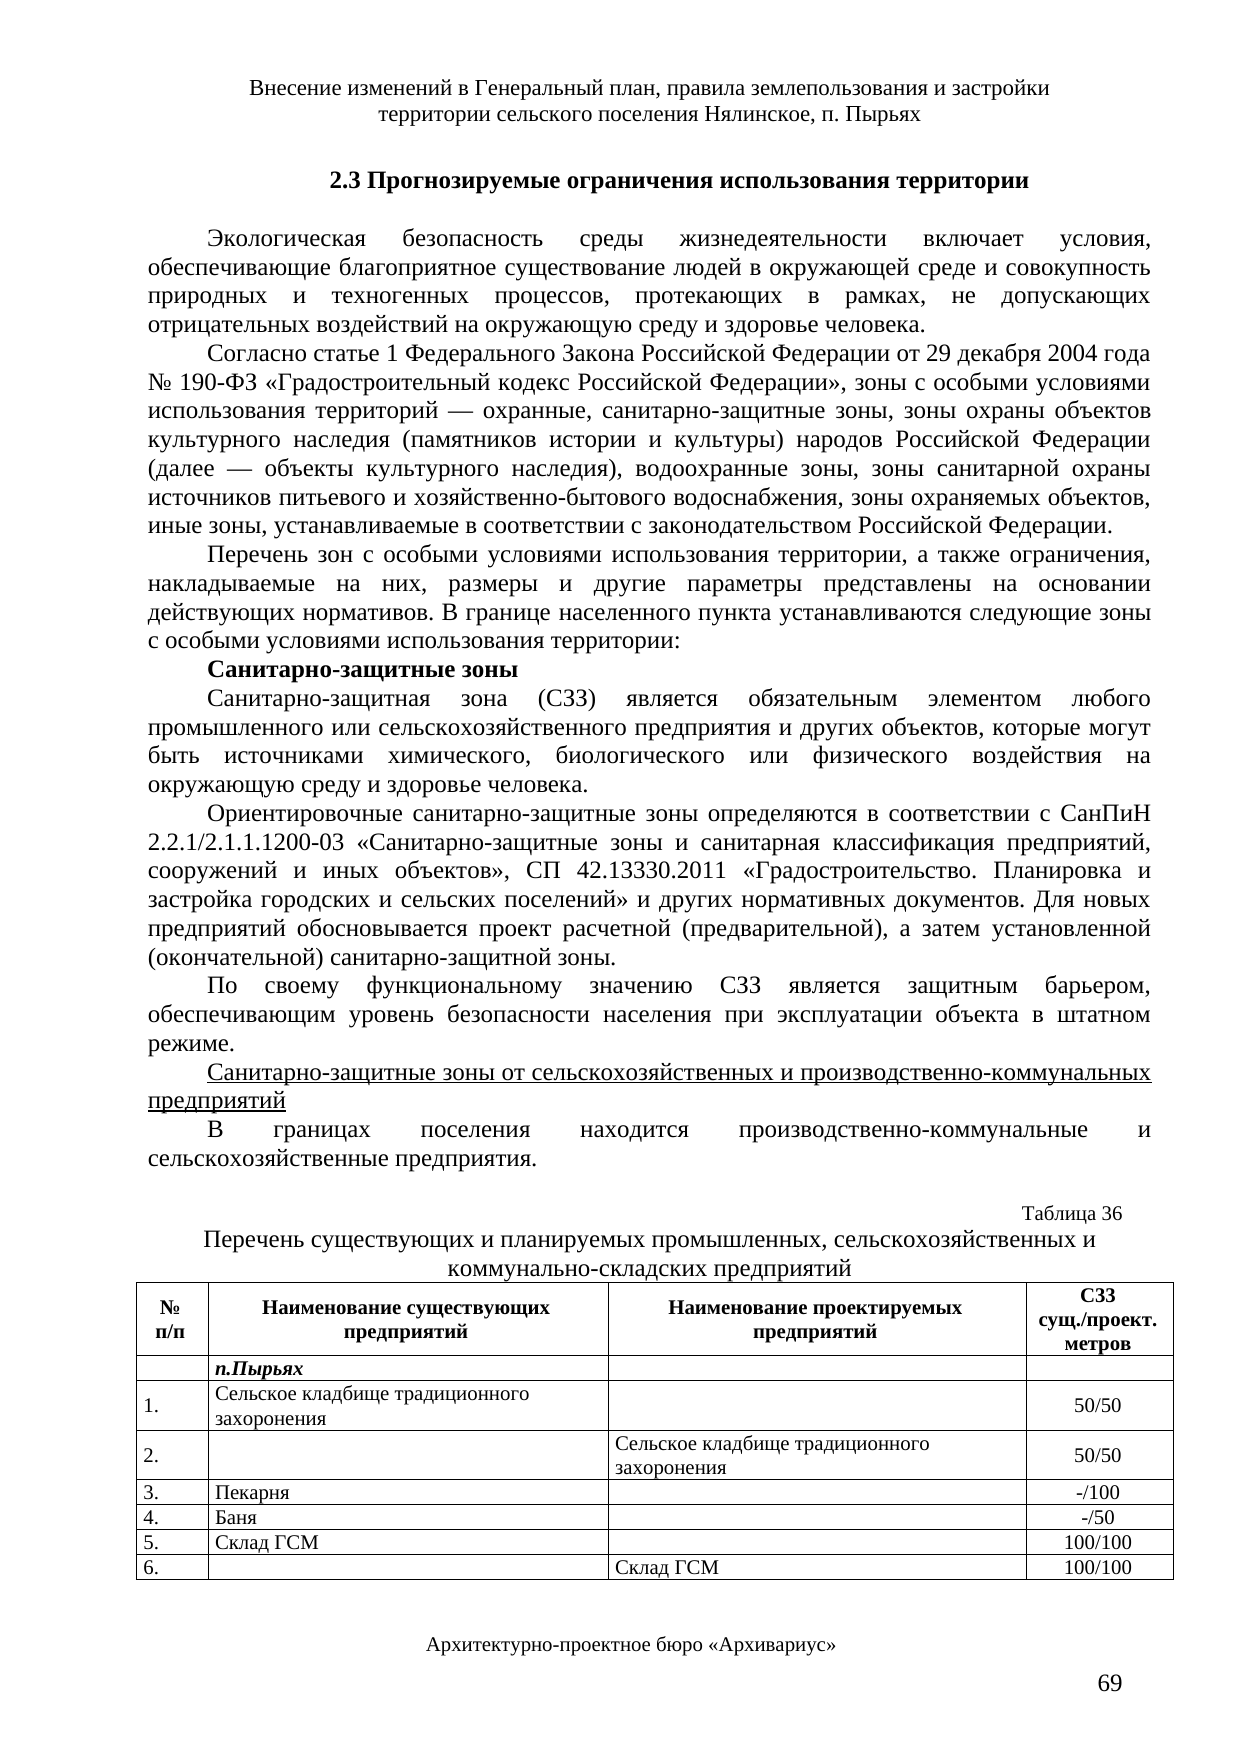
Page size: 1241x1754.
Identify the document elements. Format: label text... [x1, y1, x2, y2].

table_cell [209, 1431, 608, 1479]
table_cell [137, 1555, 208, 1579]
text Таблица 36 [177, 1200, 1122, 1224]
text В границах поселения находится производственно-коммунальные и сельскохозяйственные предприятия. [148, 1114, 1152, 1172]
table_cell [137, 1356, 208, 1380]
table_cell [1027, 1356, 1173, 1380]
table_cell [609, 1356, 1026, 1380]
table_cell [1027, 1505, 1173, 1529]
text Перечень зон с особыми условиями использования территории, а также ограничения, накладываемые на них, размеры и другие параметры представлены на основании действующих нормативов. В границе населенного пункта устанавливаются следующие зоны с особыми условиями использования территории: [148, 539, 1152, 654]
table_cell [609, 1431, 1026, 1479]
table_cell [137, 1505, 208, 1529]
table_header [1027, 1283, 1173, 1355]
text Санитарно-защитные зоны [148, 654, 1152, 683]
text Ориентировочные санитарно-защитные зоны определяются в соответствии с СанПиН 2.2.1/2.1.1.1200-03 «Санитарно-защитные зоны и санитарная классификация предприятий, сооружений и иных объектов», СП 42.13330.2011 «Градостроительство. Планировка и застройка городских и сельских поселений» и других нормативных документов. Для новых предприятий обосновывается проект расчетной (предварительной), а затем установленной (окончательной) санитарно-защитной зоны. [148, 798, 1152, 970]
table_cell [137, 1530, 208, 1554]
text Санитарно-защитная зона (СЗЗ) является обязательным элементом любого промышленного или сельскохозяйственного предприятия и других объектов, которые могут быть источниками химического, биологического или физического воздействия на окружающую среду и здоровье человека. [148, 683, 1152, 798]
text Перечень существующих и планируемых промышленных, сельскохозяйственных и коммунально-складских предприятий [177, 1224, 1122, 1282]
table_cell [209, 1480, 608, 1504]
subtitle 2.3 Прогнозируемые ограничения использования территории [148, 165, 1152, 194]
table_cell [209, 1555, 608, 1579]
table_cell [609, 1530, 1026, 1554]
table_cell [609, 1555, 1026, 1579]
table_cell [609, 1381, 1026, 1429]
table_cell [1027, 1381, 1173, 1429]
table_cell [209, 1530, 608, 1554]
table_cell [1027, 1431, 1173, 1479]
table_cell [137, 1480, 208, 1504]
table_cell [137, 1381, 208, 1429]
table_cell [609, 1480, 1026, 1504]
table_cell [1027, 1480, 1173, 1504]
text Согласно статье 1 Федерального Закона Российской Федерации от 29 декабря 2004 года № 190-ФЗ «Градостроительный кодекс Российской Федерации», зоны с особыми условиями использования территорий — охранные, санитарно-защитные зоны, зоны охраны объектов культурного наследия (памятников истории и культуры) народов Российской Федерации (далее — объекты культурного наследия), водоохранные зоны, зоны санитарной охраны источников питьевого и хозяйственно-бытового водоснабжения, зоны охраняемых объектов, иные зоны, устанавливаемые в соответствии с законодательством Российской Федерации. [148, 338, 1152, 539]
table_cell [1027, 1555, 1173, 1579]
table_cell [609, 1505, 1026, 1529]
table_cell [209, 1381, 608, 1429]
text Экологическая безопасность среды жизнедеятельности включает условия, обеспечивающие благоприятное существование людей в окружающей среде и совокупность природных и техногенных процессов, протекающих в рамках, не допускающих отрицательных воздействий на окружающую среду и здоровье человека. [148, 223, 1152, 338]
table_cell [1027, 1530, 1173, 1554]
text По своему функциональному значению СЗЗ является защитным барьером, обеспечивающим уровень безопасности населения при эксплуатации объекта в штатном режиме. [148, 970, 1152, 1057]
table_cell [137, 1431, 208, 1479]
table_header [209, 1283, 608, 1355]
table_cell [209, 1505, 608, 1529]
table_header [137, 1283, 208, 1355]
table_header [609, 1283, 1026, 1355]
text Санитарно-защитные зоны от сельскохозяйственных и производственно-коммунальных предприятий [148, 1057, 1152, 1114]
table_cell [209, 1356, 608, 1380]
